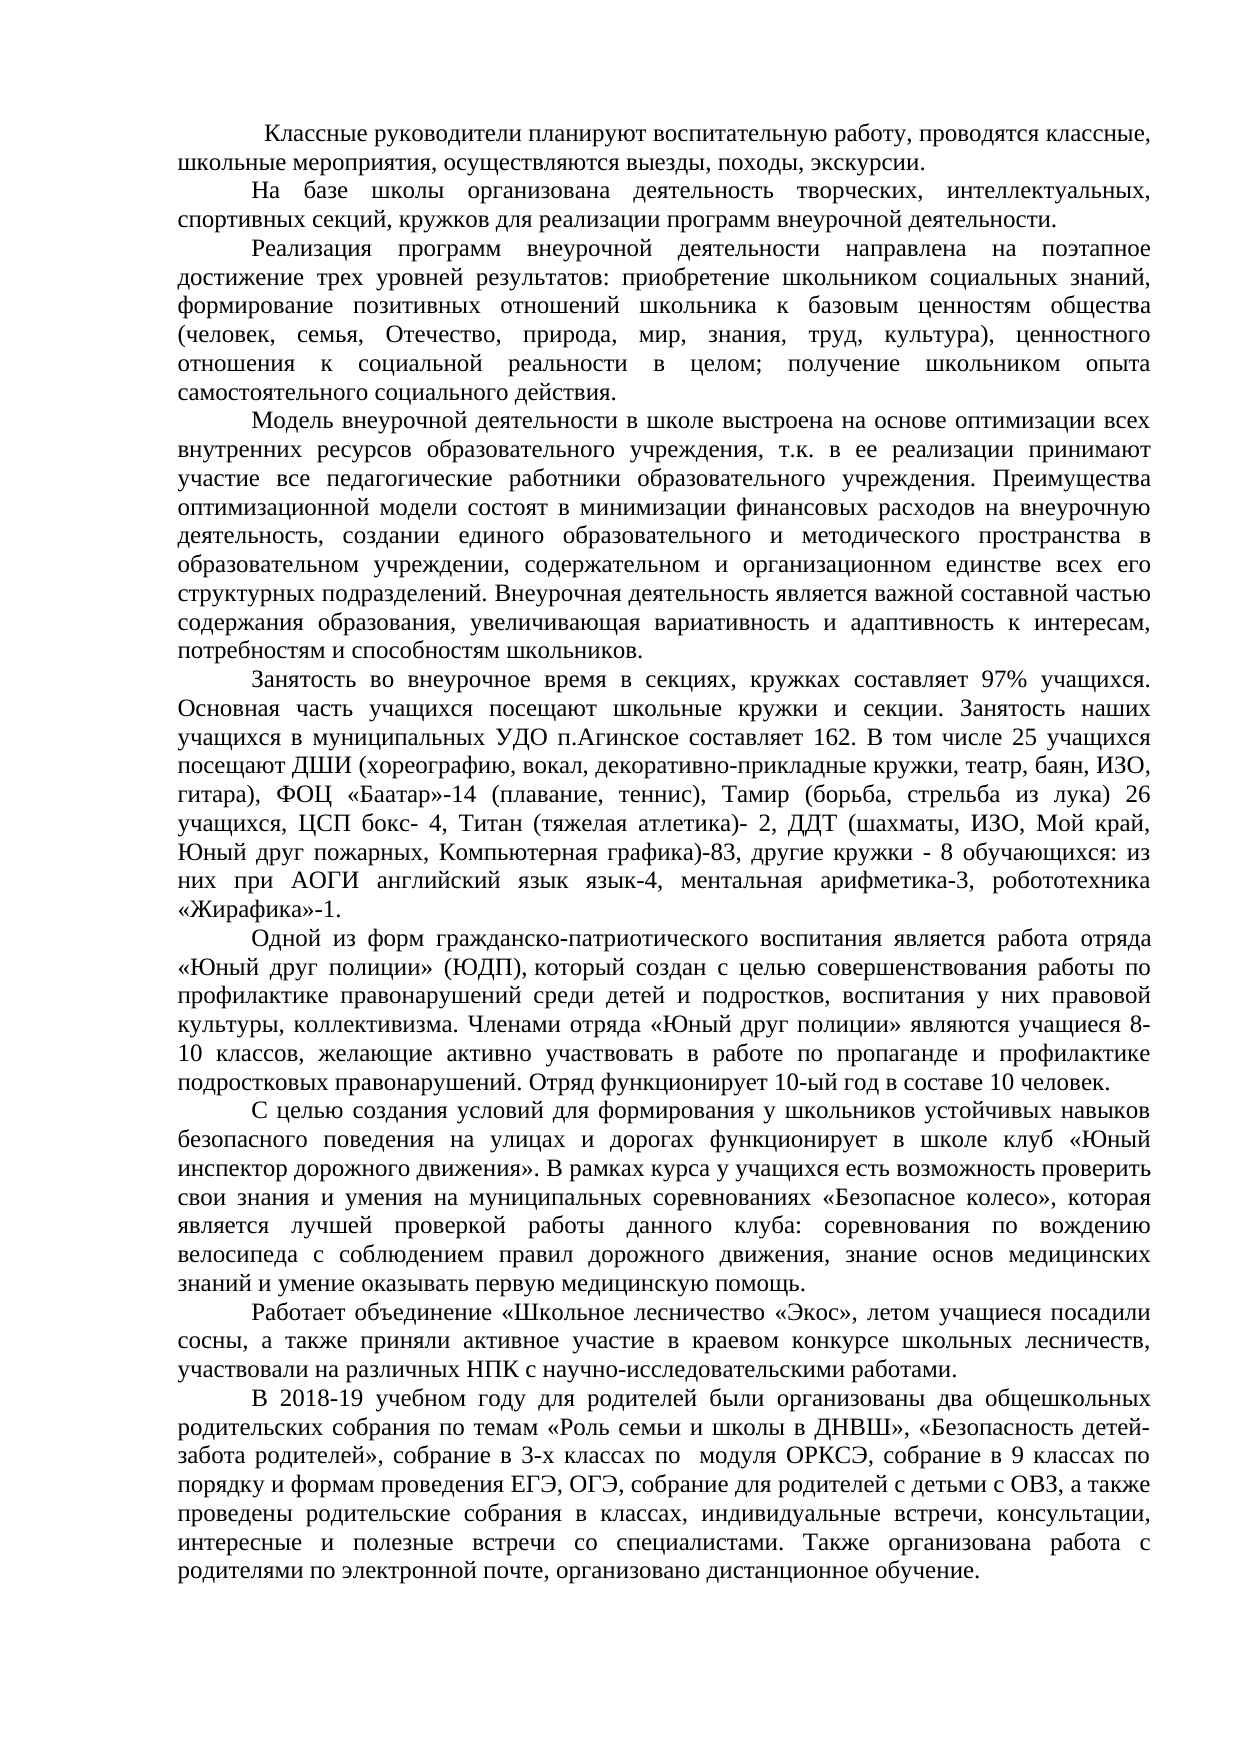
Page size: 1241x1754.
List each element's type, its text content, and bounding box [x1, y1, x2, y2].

text На базе школы организована деятельность творческих, интеллектуальных, спортивных секций, кружков для реализации программ внеурочной деятельности. [177, 176, 1152, 233]
text Одной из форм гражданско-патриотического воспитания является работа отряда «Юный друг полиции» (ЮДП), который создан с целью совершенствования работы по профилактике правонарушений среди детей и подростков, воспитания у них правовой культуры, коллективизма. Членами отряда «Юный друг полиции» являются учащиеся 8-10 классов, желающие активно участвовать в работе по пропаганде и профилактике подростковых правонарушений. Отряд функционирует 10-ый год в составе 10 человек. [177, 923, 1152, 1096]
text С целью создания условий для формирования у школьников устойчивых навыков безопасного поведения на улицах и дорогах функционирует в школе клуб «Юный инспектор дорожного движения». В рамках курса у учащихся есть возможность проверить свои знания и умения на муниципальных соревнованиях «Безопасное колесо», которая является лучшей проверкой работы данного клуба: соревнования по вождению велосипеда с соблюдением правил дорожного движения, знание основ медицинских знаний и умение оказывать первую медицинскую помощь. [177, 1096, 1152, 1297]
text Реализация программ внеурочной деятельности направлена на поэтапное достижение трех уровней результатов: приобретение школьником социальных знаний, формирование позитивных отношений школьника к базовым ценностям общества (человек, семья, Отечество, природа, мир, знания, труд, культура), ценностного отношения к социальной реальности в целом; получение школьником опыта самостоятельного социального действия. [177, 233, 1152, 406]
text Работает объединение «Школьное лесничество «Экос», летом учащиеся посадили сосны, а также приняли активное участие в краевом конкурсе школьных лесничеств, участвовали на различных НПК с научно-исследовательскими работами. [177, 1297, 1152, 1383]
text В 2018-19 учебном году для родителей были организованы два общешкольных родительских собрания по темам «Роль семьи и школы в ДНВШ», «Безопасность детей- забота родителей», собрание в 3-х классах по модуля ОРКСЭ, собрание в 9 классах по порядку и формам проведения ЕГЭ, ОГЭ, собрание для родителей с детьми с ОВЗ, а также проведены родительские собрания в классах, индивидуальные встречи, консультации, интересные и полезные встречи со специалистами. Также организована работа с родителями по электронной почте, организовано дистанционное обучение. [177, 1383, 1152, 1584]
text Модель внеурочной деятельности в школе выстроена на основе оптимизации всех внутренних ресурсов образовательного учреждения, т.к. в ее реализации принимают участие все педагогические работники образовательного учреждения. Преимущества оптимизационной модели состоят в минимизации финансовых расходов на внеурочную деятельность, создании единого образовательного и методического пространства в образовательном учреждении, содержательном и организационном единстве всех его структурных подразделений. Внеурочная деятельность является важной составной частью содержания образования, увеличивающая вариативность и адаптивность к интересам, потребностям и способностям школьников. [177, 406, 1152, 664]
text Классные руководители планируют воспитательную работу, проводятся классные, школьные мероприятия, осуществляются выезды, походы, экскурсии. [177, 118, 1152, 176]
text Занятость во внеурочное время в секциях, кружках составляет 97% учащихся. Основная часть учащихся посещают школьные кружки и секции. Занятость наших учащихся в муниципальных УДО п.Агинское составляет 162. В том числе 25 учащихся посещают ДШИ (хореографию, вокал, декоративно-прикладные кружки, театр, баян, ИЗО, гитара), ФОЦ «Баатар»-14 (плавание, теннис), Тамир (борьба, стрельба из лука) 26 учащихся, ЦСП бокс- 4, Титан (тяжелая атлетика)- 2, ДДТ (шахматы, ИЗО, Мой край, Юный друг пожарных, Компьютерная графика)-83, другие кружки - 8 обучающихся: из них при АОГИ английский язык язык-4, ментальная арифметика-3, робототехника «Жирафика»-1. [177, 664, 1152, 923]
